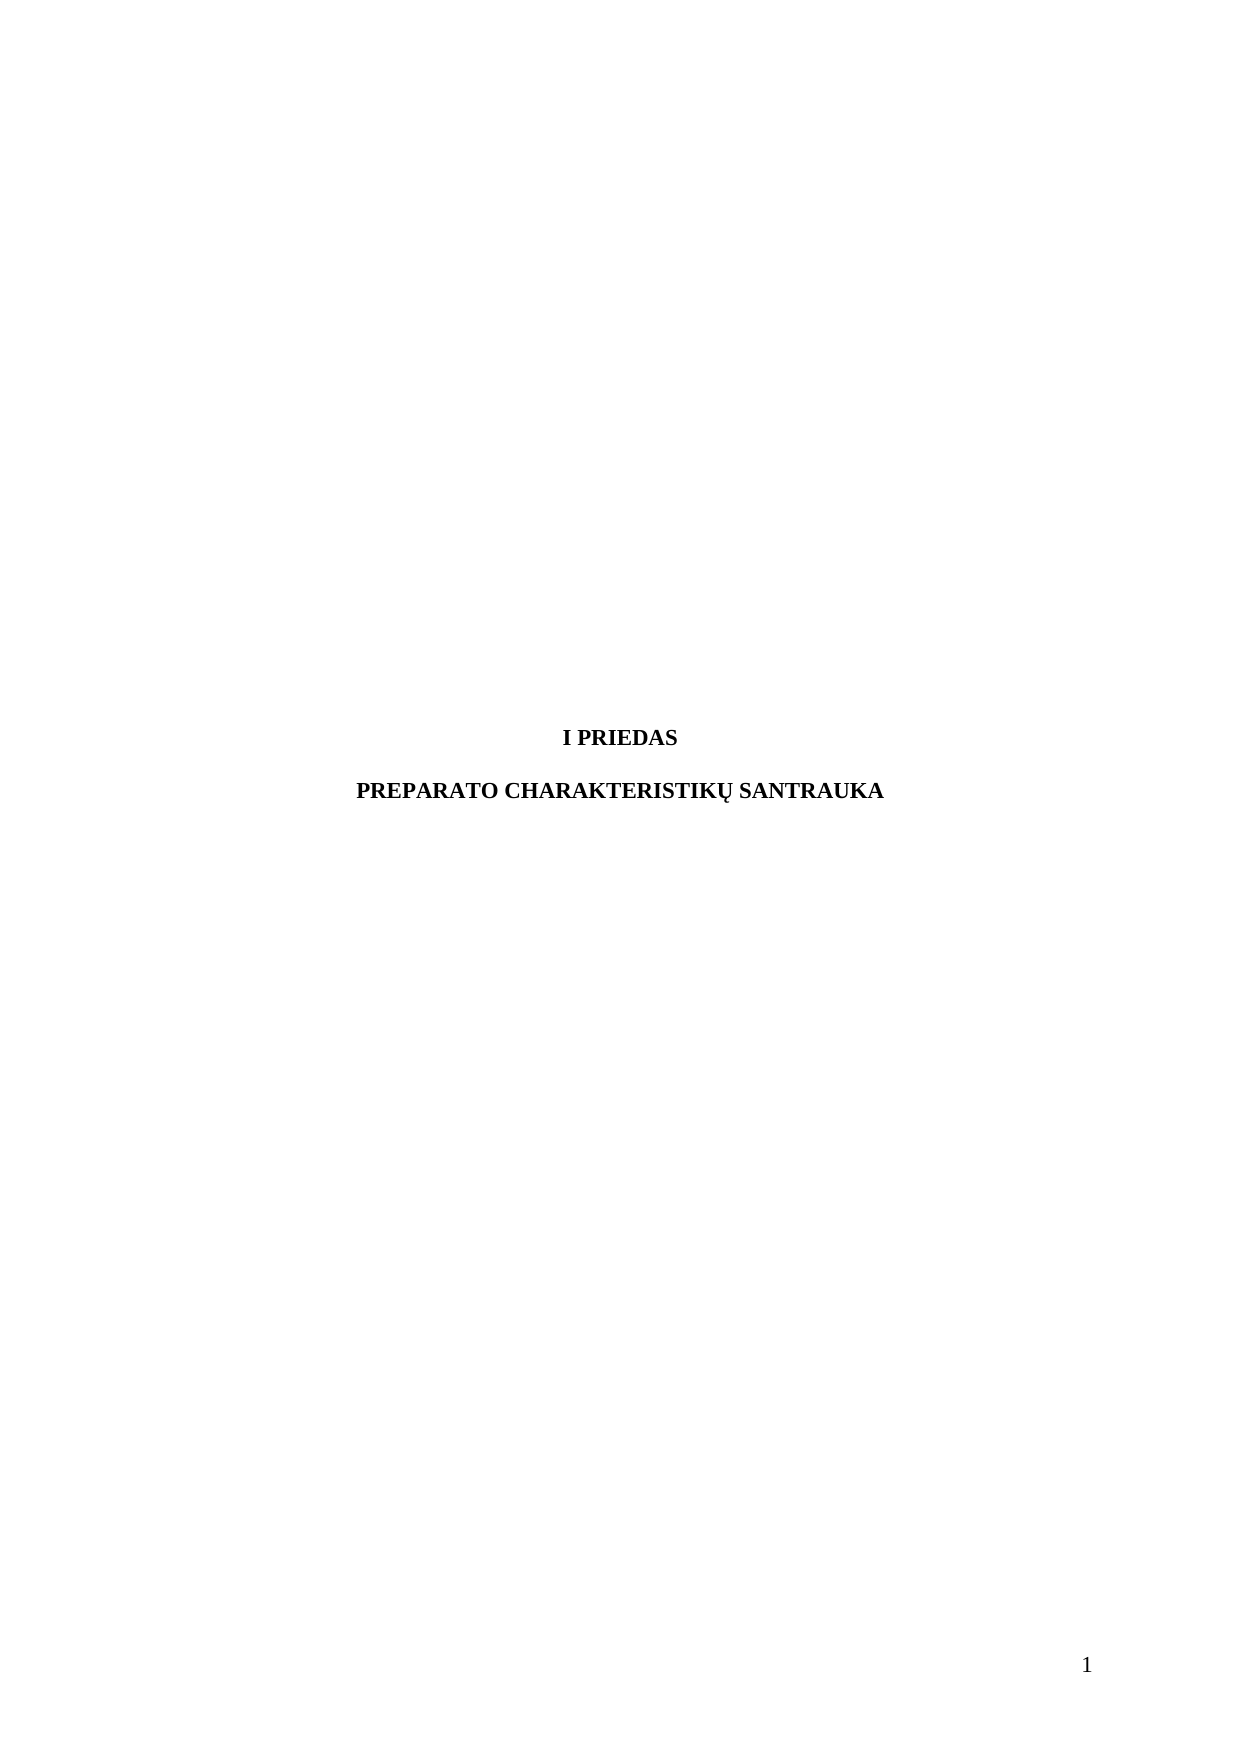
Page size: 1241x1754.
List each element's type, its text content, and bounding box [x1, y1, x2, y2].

text PREPARATO CHARAKTERISTIKŲ SANTRAUKA [148, 777, 1092, 803]
text I PRIEDAS [148, 724, 1092, 751]
